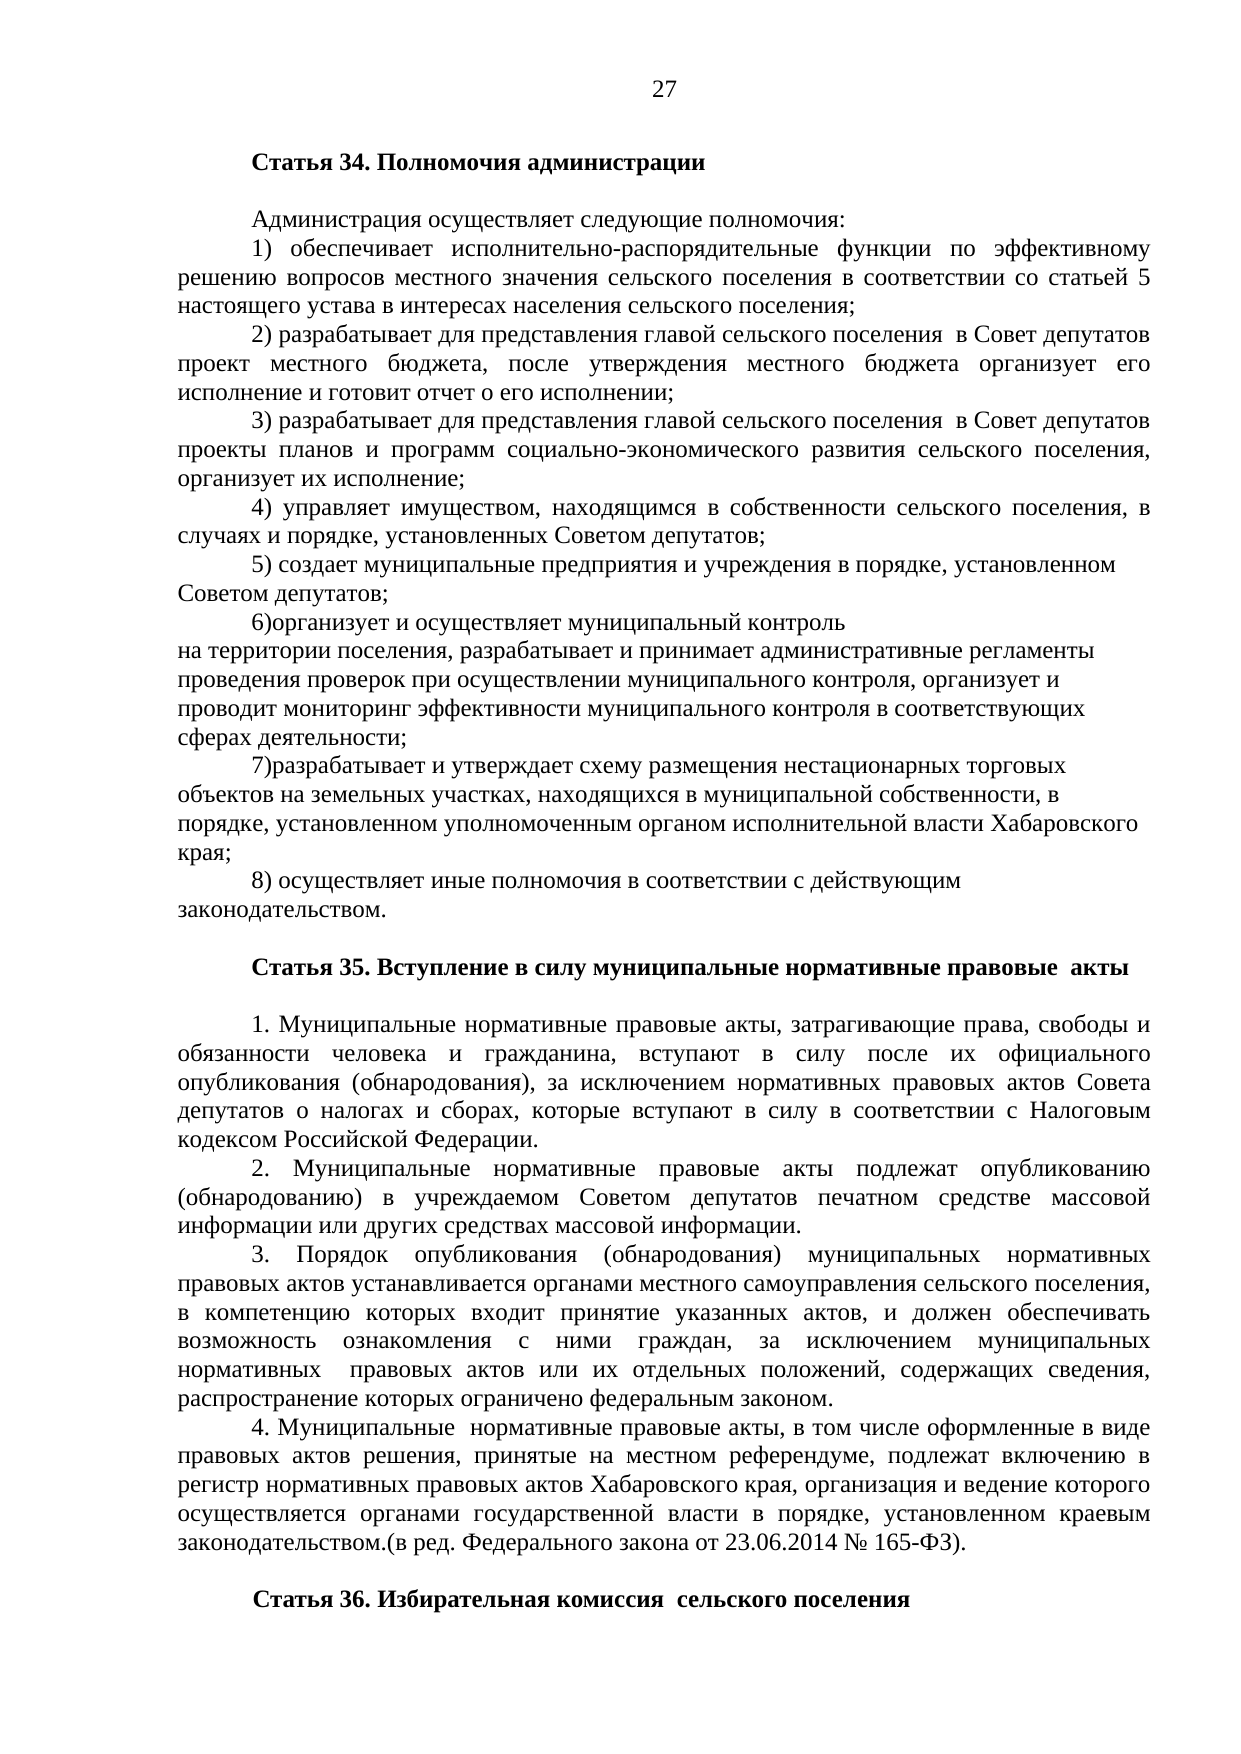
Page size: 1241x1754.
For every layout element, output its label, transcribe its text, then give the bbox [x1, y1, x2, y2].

text 3. Порядок опубликования (обнародования) муниципальных нормативных правовых актов устанавливается органами местного самоуправления сельского поселения, в компетенцию которых входит принятие указанных актов, и должен обеспечивать возможность ознакомления с ними граждан, за исключением муниципальных нормативных правовых актов или их отдельных положений, содержащих сведения, распространение которых ограничено федеральным законом. [177, 1239, 1152, 1412]
text Администрация осуществляет следующие полномочия: [177, 204, 1152, 233]
text 4) управляет имуществом, находящимся в собственности сельского поселения, в случаях и порядке, установленных Советом депутатов; [177, 492, 1152, 549]
text 7)разрабатывает и утверждает схему размещения нестационарных торговых объектов на земельных участках, находящихся в муниципальной собственности, в порядке, установленном уполномоченным органом исполнительной власти Хабаровского края; [177, 751, 1152, 866]
text 1. Муниципальные нормативные правовые акты, затрагивающие права, свободы и обязанности человека и гражданина, вступают в силу после их официального опубликования (обнародования), за исключением нормативных правовых актов Совета депутатов о налогах и сборах, которые вступают в силу в соответствии с Налоговым кодексом Российской Федерации. [177, 1009, 1152, 1153]
text 1) обеспечивает исполнительно-распорядительные функции по эффективному решению вопросов местного значения сельского поселения в соответствии со статьей 5 настоящего устава в интересах населения сельского поселения; [177, 233, 1152, 319]
text 3) разрабатывает для представления главой сельского поселения в Совет депутатов проекты планов и программ социально-экономического развития сельского поселения, организует их исполнение; [177, 406, 1152, 492]
text 2) разрабатывает для представления главой сельского поселения в Совет депутатов проект местного бюджета, после утверждения местного бюджета организует его исполнение и готовит отчет о его исполнении; [177, 319, 1152, 406]
text 2. Муниципальные нормативные правовые акты подлежат опубликованию (обнародованию) в учреждаемом Советом депутатов печатном средстве массовой информации или других средствах массовой информации. [177, 1153, 1152, 1239]
text 5) создает муниципальные предприятия и учреждения в порядке, установленном Советом депутатов; [177, 549, 1152, 607]
text Статья 35. Вступление в силу муниципальные нормативные правовые акты [177, 952, 1152, 981]
text Статья 36. Избирательная комиссия сельского поселения [177, 1584, 1152, 1613]
text 6)организует и осуществляет муниципальный контроль на территории поселения, разрабатывает и принимает административные регламенты проведения проверок при осуществлении муниципального контроля, организует и проводит мониторинг эффективности муниципального контроля в соответствующих сферах деятельности; [177, 607, 1152, 751]
text Статья 34. Полномочия администрации [177, 147, 1152, 176]
text 8) осуществляет иные полномочия в соответствии с действующим законодательством. [177, 866, 1152, 923]
text 4. Муниципальные нормативные правовые акты, в том числе оформленные в виде правовых актов решения, принятые на местном референдуме, подлежат включению в регистр нормативных правовых актов Хабаровского края, организация и ведение которого осуществляется органами государственной власти в порядке, установленном краевым законодательством.(в ред. Федерального закона от № 165-ФЗ). [177, 1412, 1152, 1556]
